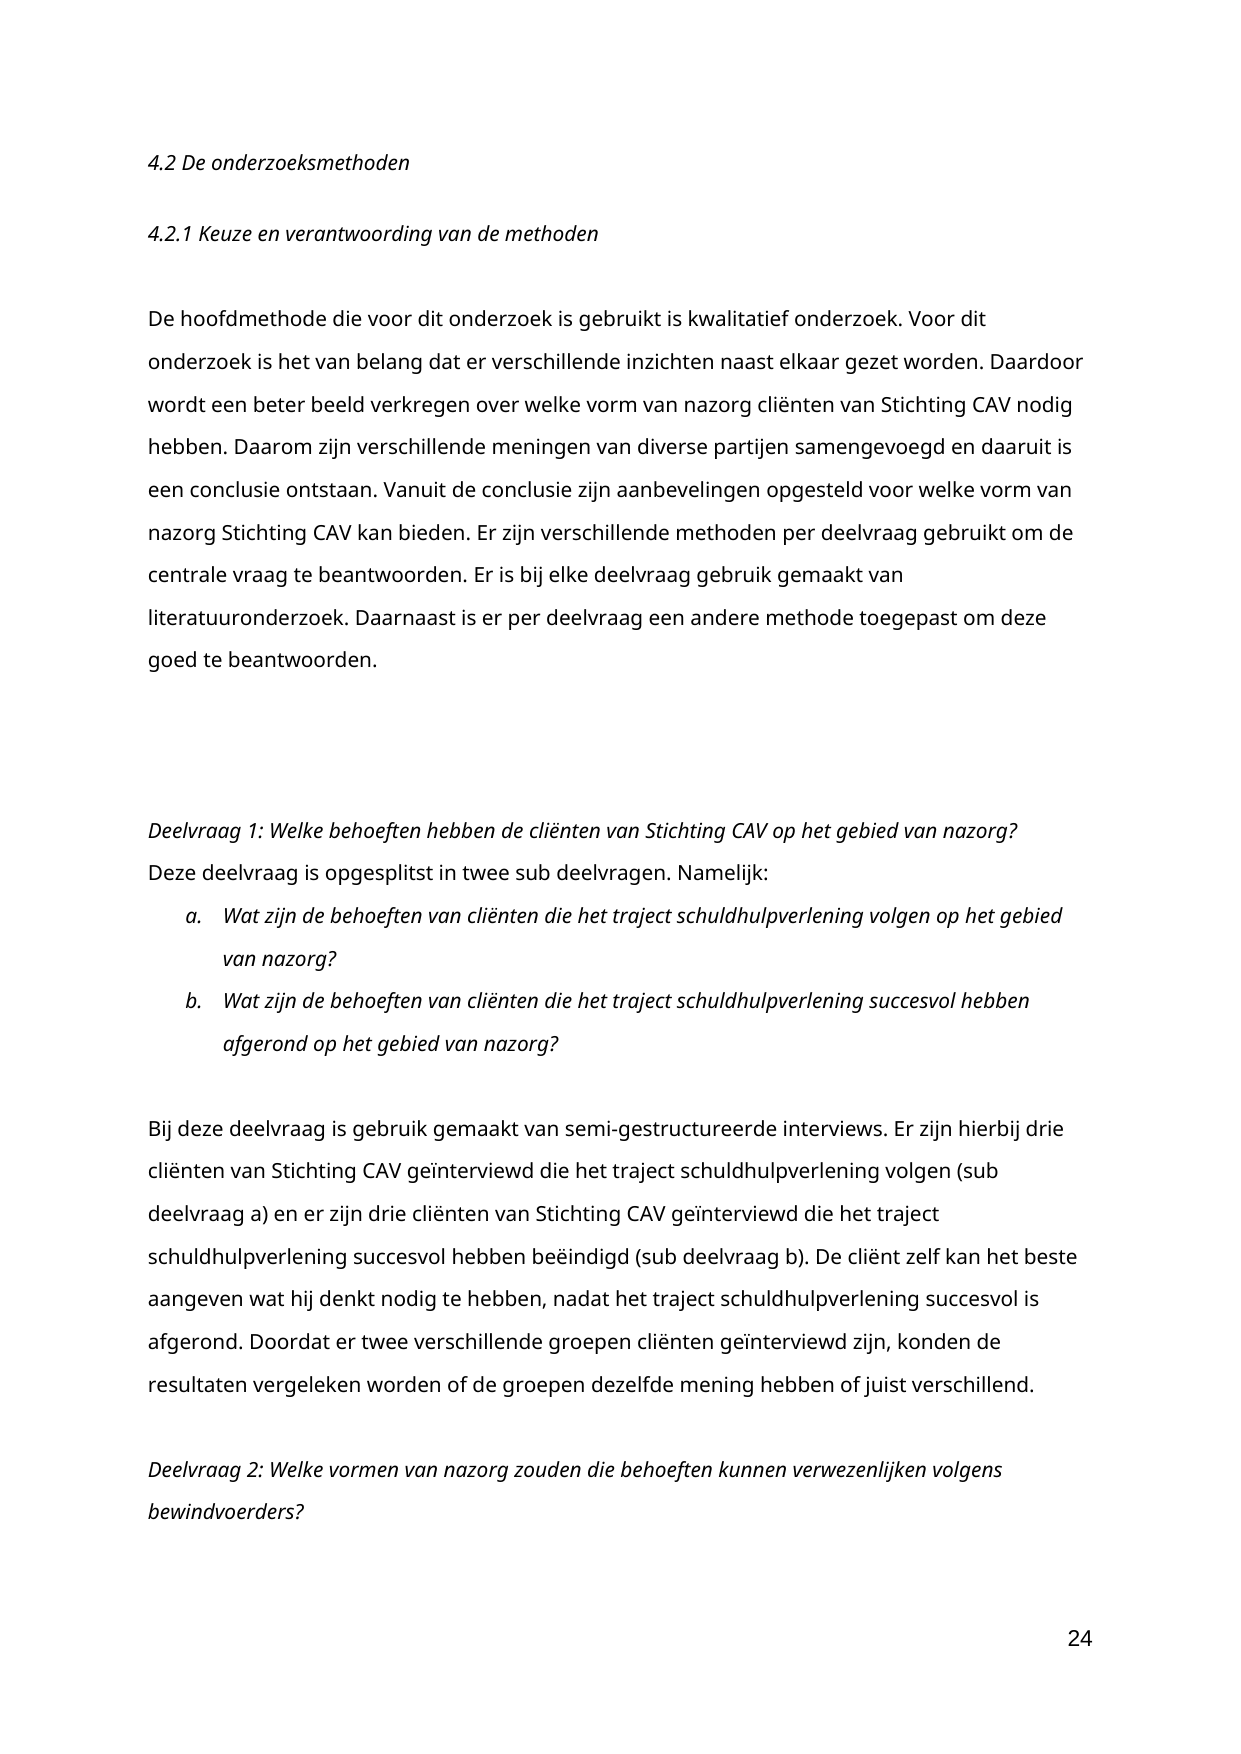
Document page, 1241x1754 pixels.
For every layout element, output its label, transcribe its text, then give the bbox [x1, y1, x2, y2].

text Bij deze deelvraag is gebruik gemaakt van semi-gestructureerde interviews. Er zijn hierbij drie cliënten van Stichting CAV geïnterviewd die het traject schuldhulpverlening volgen (sub deelvraag a) en er zijn drie cliënten van Stichting CAV geïnterviewd die het traject schuldhulpverlening succesvol hebben beëindigd (sub deelvraag b). De cliënt zelf kan het beste aangeven wat hij denkt nodig te hebben, nadat het traject schuldhulpverlening succesvol is afgerond. Doordat er twee verschillende groepen cliënten geïnterviewd zijn, konden de resultaten vergeleken worden of de groepen dezelfde mening hebben of juist verschillend. [148, 1114, 1093, 1398]
list De hoofdmethode die voor dit onderzoek is gebruikt is kwalitatief onderzoek. Voor dit onderzoek is het van belang dat er verschillende inzichten naast elkaar gezet worden. Daardoor wordt een beter beeld verkregen over welke vorm van nazorg cliënten van Stichting CAV nodig hebben. Daarom zijn verschillende meningen van diverse partijen samengevoegd en daaruit is een conclusie ontstaan. Vanuit de conclusie zijn aanbevelingen opgesteld voor welke vorm van nazorg Stichting CAV kan bieden. Er zijn verschillende methoden per deelvraag gebruikt om de centrale vraag te beantwoorden. Er is bij elke deelvraag gebruik gemaakt van literatuuronderzoek. Daarnaast is er per deelvraag een andere methode toegepast om deze goed te beantwoorden. [148, 262, 1093, 674]
list Wat zijn de behoeften van cliënten die het traject schuldhulpverlening succesvol hebben afgerond op het gebied van nazorg? [185, 986, 1093, 1057]
text Deelvraag 2: Welke vormen van nazorg zouden die behoeften kunnen verwezenlijken volgens bewindvoerders? [148, 1455, 1093, 1526]
text Deelvraag 1: Welke behoeften hebben de cliënten van Stichting CAV op het gebied van nazorg? Deze deelvraag is opgesplitst in twee sub deelvragen. Namelijk: [148, 816, 1093, 887]
subtitle 4.2 De onderzoeksmethoden [148, 148, 1093, 176]
subtitle 4.2.1 Keuze en verantwoording van de methoden [148, 219, 1093, 248]
list Wat zijn de behoeften van cliënten die het traject schuldhulpverlening volgen op het gebied van nazorg? [185, 901, 1093, 972]
